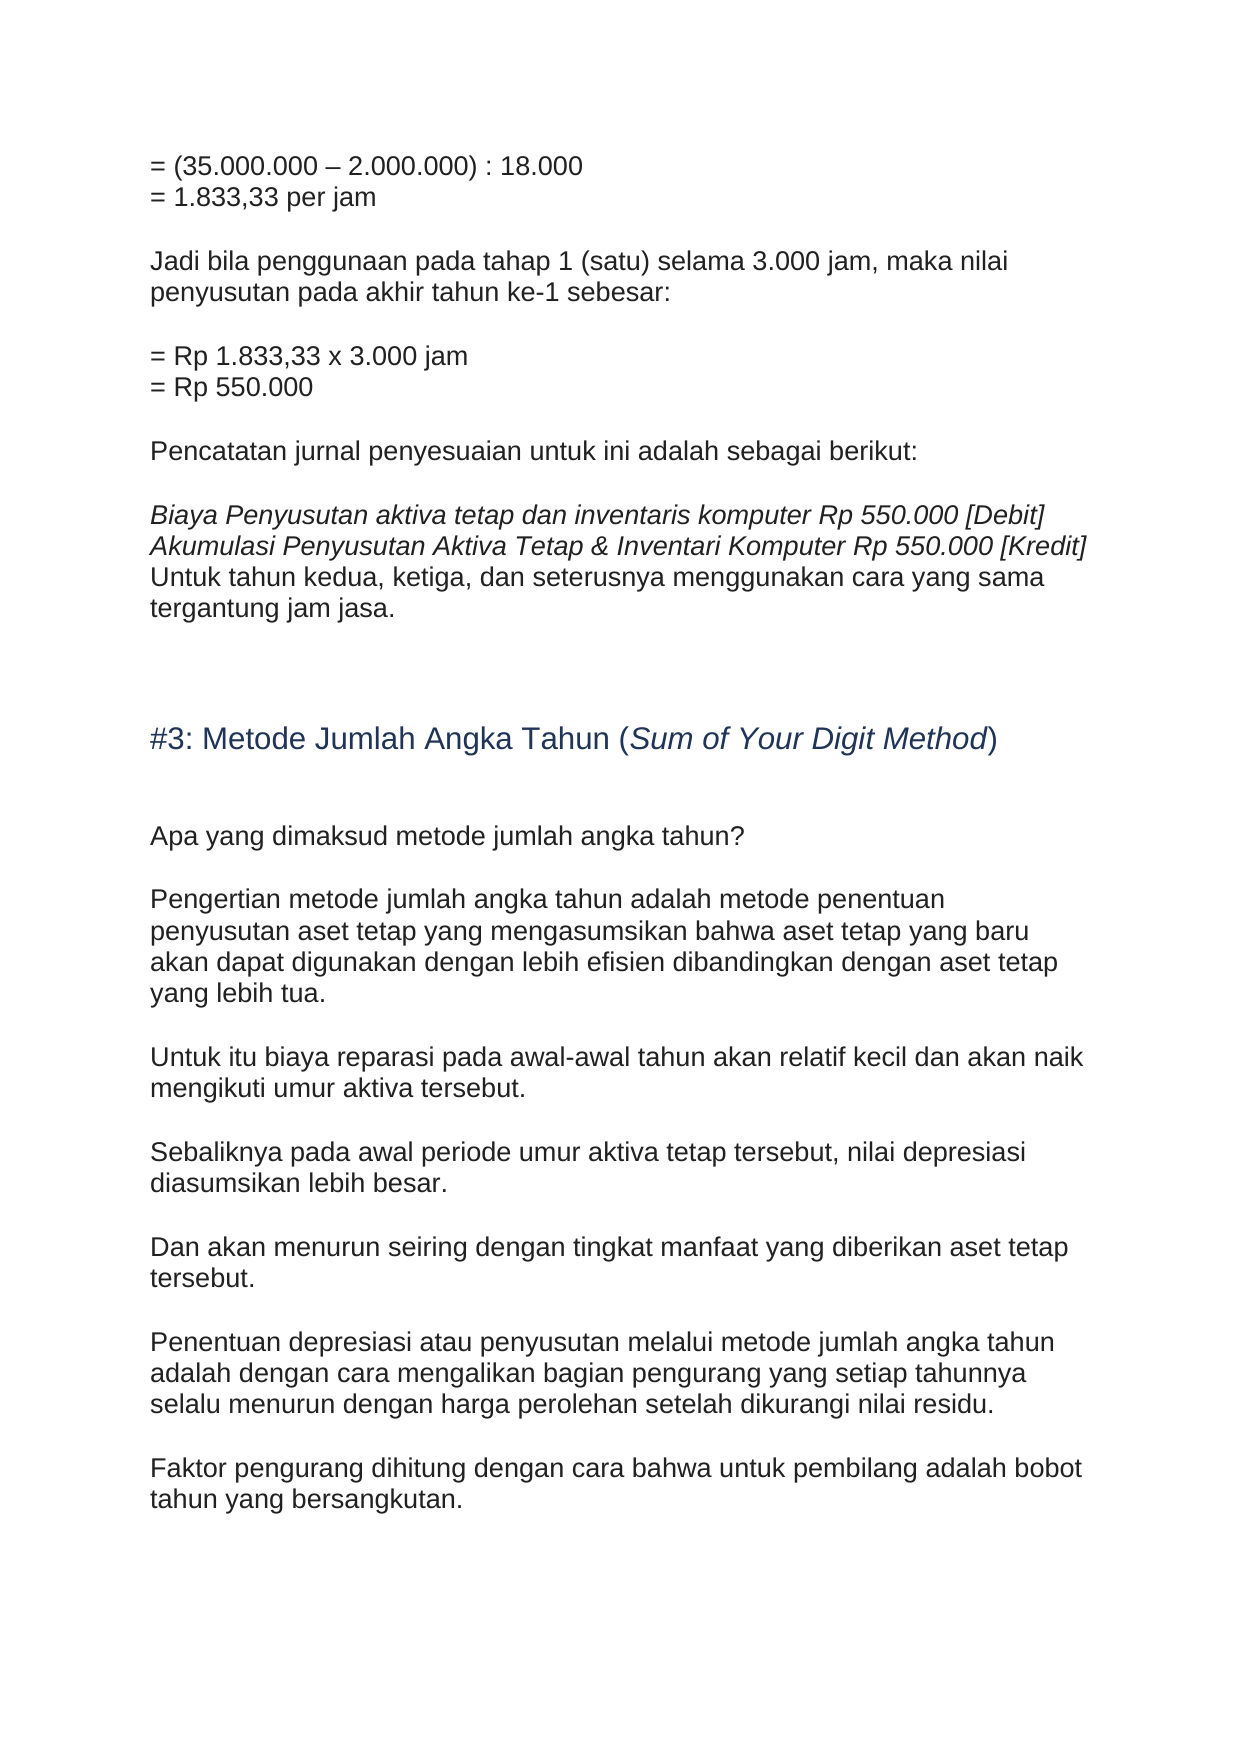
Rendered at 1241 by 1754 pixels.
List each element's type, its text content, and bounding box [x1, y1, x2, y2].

text Pencatatan jurnal penyesuaian untuk ini adalah sebagai berikut: [150, 435, 1090, 466]
subtitle #3: Metode Jumlah Angka Tahun (Sum of Your Digit Method) [150, 720, 1090, 756]
text = (35.000.000 – 2.000.000) : 18.000 = 1.833,33 per jam [150, 150, 1090, 212]
text Sebaliknya pada awal periode umur aktiva tetap tersebut, nilai depresiasi diasumsikan lebih besar. [150, 1136, 1090, 1198]
text Pengertian metode jumlah angka tahun adalah metode penentuan penyusutan aset tetap yang mengasumsikan bahwa aset tetap yang baru akan dapat digunakan dengan lebih efisien dibandingkan dengan aset tetap yang lebih tua. [150, 883, 1090, 1008]
text Dan akan menurun seiring dengan tingkat manfaat yang diberikan aset tetap tersebut. [150, 1231, 1090, 1293]
text = Rp 1.833,33 x 3.000 jam = Rp 550.000 [150, 340, 1090, 402]
text Penentuan depresiasi atau penyusutan melalui metode jumlah angka tahun adalah dengan cara mengalikan bagian pengurang yang setiap tahunnya selalu menurun dengan harga perolehan setelah dikurangi nilai residu. [150, 1326, 1090, 1420]
text Faktor pengurang dihitung dengan cara bahwa untuk pembilang adalah bobot tahun yang bersangkutan. [150, 1452, 1090, 1515]
text Untuk tahun kedua, ketiga, dan seterusnya menggunakan cara yang sama tergantung jam jasa. [150, 561, 1090, 624]
text Apa yang dimaksud metode jumlah angka tahun? [150, 820, 1090, 851]
text Jadi bila penggunaan pada tahap 1 (satu) selama 3.000 jam, maka nilai penyusutan pada akhir tahun ke-1 sebesar: [150, 245, 1090, 307]
text Untuk itu biaya reparasi pada awal-awal tahun akan relatif kecil dan akan naik mengikuti umur aktiva tersebut. [150, 1041, 1090, 1103]
text Biaya Penyusutan aktiva tetap dan inventaris komputer Rp 550.000 [Debit] Akumulasi Penyusutan Aktiva Tetap & Inventari Komputer Rp 550.000 [Kredit] [150, 499, 1090, 561]
